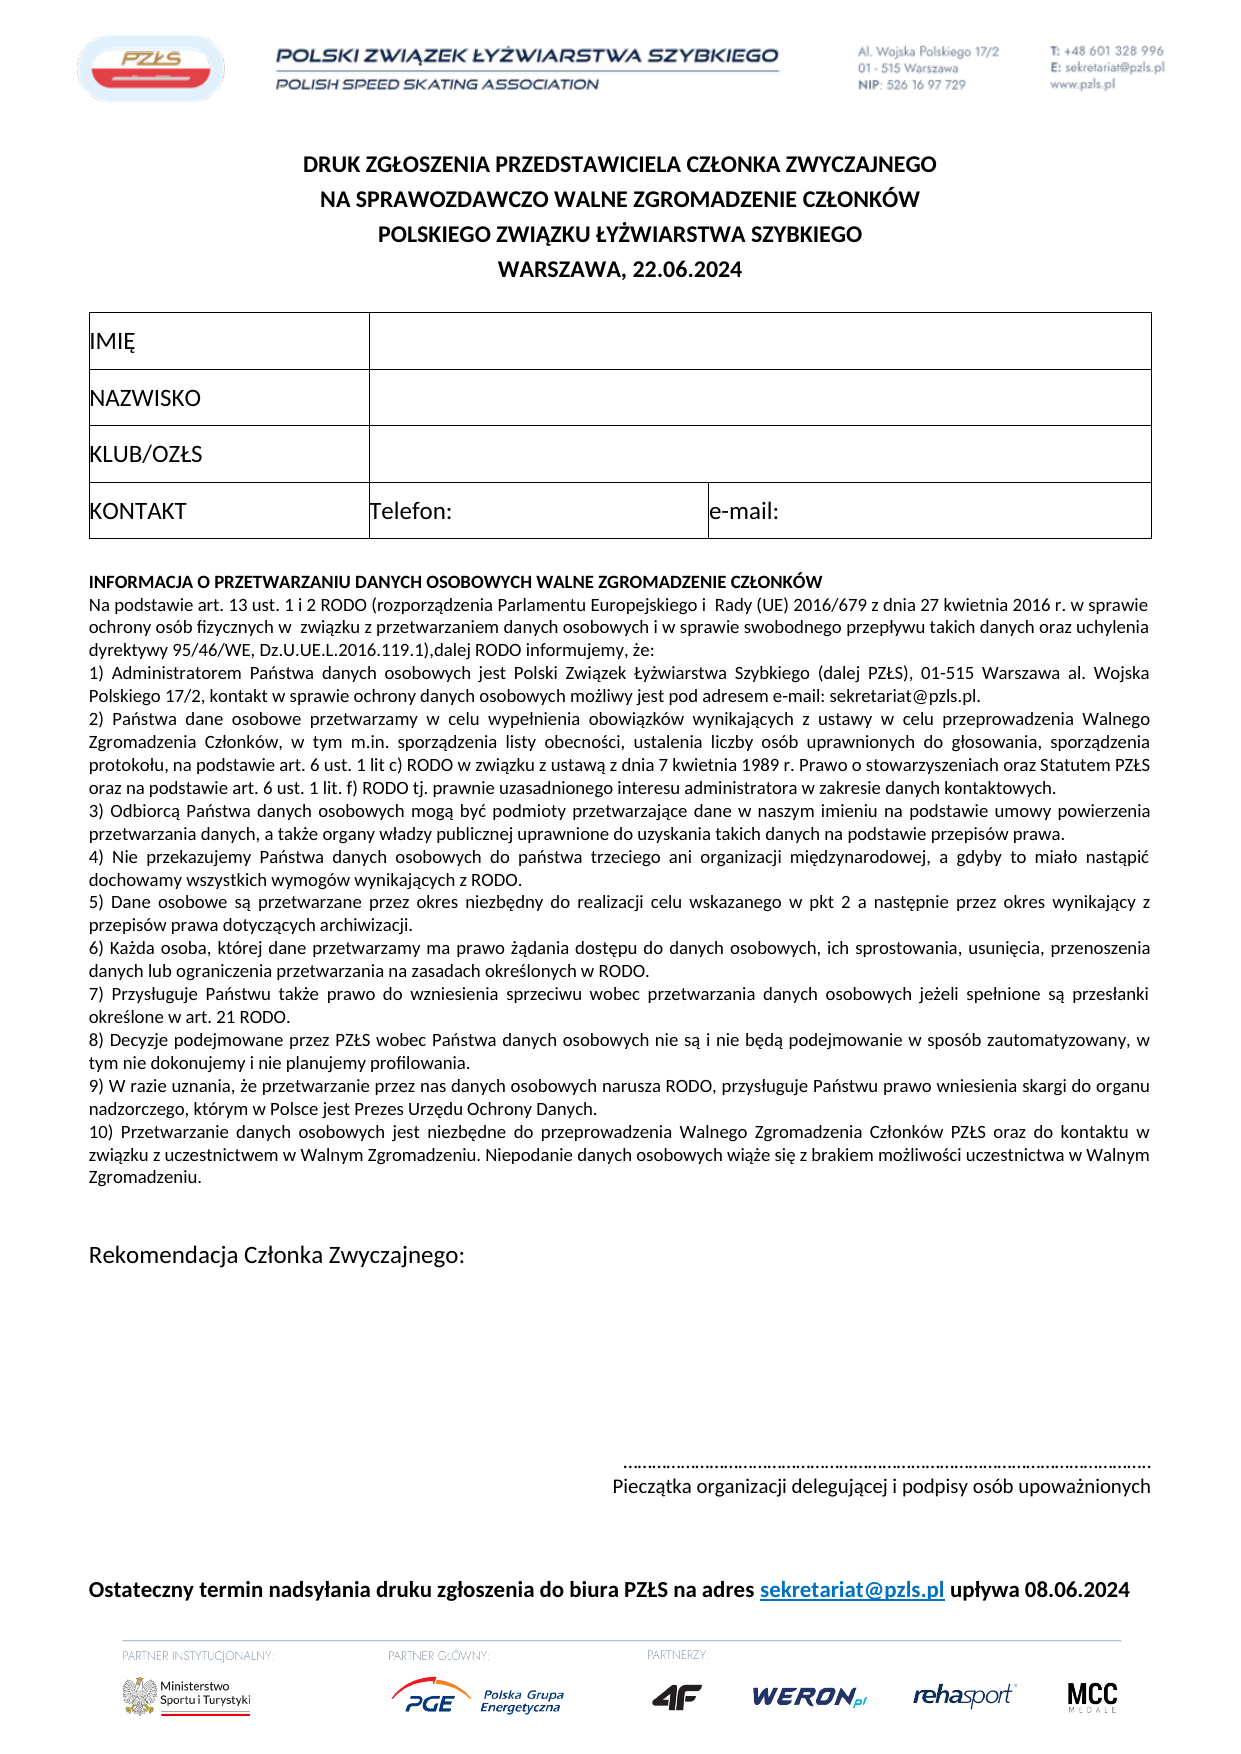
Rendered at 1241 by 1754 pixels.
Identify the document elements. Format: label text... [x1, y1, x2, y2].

table_header [370, 313, 1151, 368]
text 1) Administratorem Państwa danych osobowych jest Polski Związek Łyżwiarstwa Szybkiego (dalej PZŁS), 01-515 Warszawa al. Wojska Polskiego 17/2, kontakt w sprawie ochrony danych osobowych możliwy jest pod adresem e-mail: sekretariat@pzls.pl. [89, 661, 1152, 707]
text 10) Przetwarzanie danych osobowych jest niezbędne do przeprowadzenia Walnego Zgromadzenia Członków PZŁS oraz do kontaktu w związku z uczestnictwem w Walnym Zgromadzeniu. Niepodanie danych osobowych wiąże się z brakiem możliwości uczestnictwa w Walnym Zgromadzeniu. [89, 1120, 1152, 1188]
text 8) Decyzje podejmowane przez PZŁS wobec Państwa danych osobowych nie są i nie będą podejmowanie w sposób zautomatyzowany, w tym nie dokonujemy i nie planujemy profilowania. [89, 1028, 1152, 1074]
table_cell KONTAKT [90, 483, 369, 538]
table_cell KLUB/OZŁS [90, 426, 369, 482]
text 4) Nie przekazujemy Państwa danych osobowych do państwa trzeciego ani organizacji międzynarodowej, a gdyby to miało nastąpić dochowamy wszystkich wymogów wynikających z RODO. [89, 845, 1152, 891]
picture [72, 34, 1168, 104]
text 5) Dane osobowe są przetwarzane przez okres niezbędny do realizacji celu wskazanego w pkt 2 a następnie przez okres wynikający z przepisów prawa dotyczących archiwizacji. [89, 891, 1152, 936]
table_header IMIĘ [90, 313, 369, 368]
table_cell [370, 426, 1151, 482]
text Na podstawie art. 13 ust. 1 i 2 RODO (rozporządzenia Parlamentu Europejskiego i Rady (UE) 2016/679 z dnia 27 kwietnia 2016 r. w sprawie ochrony osób fizycznych w związku z przetwarzaniem danych osobowych i w sprawie swobodnego przepływu takich danych oraz uchylenia dyrektywy 95/46/WE, Dz.U.UE.L.2016.119.1),dalej RODO informujemy, że: [89, 593, 1152, 661]
text POLSKIEGO ZWIĄZKU ŁYŻWIARSTWA SZYBKIEGO [89, 219, 1152, 248]
text Pieczątka organizacji delegującej i podpisy osób upoważnionych [89, 1473, 1152, 1499]
text INFORMACJA O PRZETWARZANIU DANYCH OSOBOWYCH WALNE ZGROMADZENIE CZŁONKÓW [89, 570, 1152, 593]
table_cell Telefon: [370, 483, 708, 538]
text ……………………………………………………………………………………………….. [89, 1448, 1152, 1473]
text DRUK ZGŁOSZENIA PRZEDSTAWICIELA CZŁONKA ZWYCZAJNEGO [89, 149, 1152, 178]
text NA SPRAWOZDAWCZO WALNE ZGROMADZENIE CZŁONKÓW [89, 184, 1152, 213]
text 2) Państwa dane osobowe przetwarzamy w celu wypełnienia obowiązków wynikających z ustawy w celu przeprowadzenia Walnego Zgromadzenia Członków, w tym m.in. sporządzenia listy obecności, ustalenia liczby osób uprawnionych do głosowania, sporządzenia protokołu, na podstawie art. 6 ust. 1 lit c) RODO w związku z ustawą z dnia 7 kwietnia 1989 r. Prawo o stowarzyszeniach oraz Statutem PZŁS oraz na podstawie art. 6 ust. 1 lit. f) RODO tj. prawnie uzasadnionego interesu administratora w zakresie danych kontaktowych. [89, 707, 1152, 799]
table_cell e-mail: [709, 483, 1151, 538]
text 3) Odbiorcą Państwa danych osobowych mogą być podmioty przetwarzające dane w naszym imieniu na podstawie umowy powierzenia przetwarzania danych, a także organy władzy publicznej uprawnione do uzyskania takich danych na podstawie przepisów prawa. [89, 799, 1152, 845]
text Ostateczny termin nadsyłania druku zgłoszenia do biura PZŁS na adres sekretariat@pzls.pl upływa 08.06.2024 [89, 1575, 1152, 1603]
table_cell NAZWISKO [90, 370, 369, 425]
picture [96, 1635, 1144, 1731]
text 9) W razie uznania, że przetwarzanie przez nas danych osobowych narusza RODO, przysługuje Państwu prawo wniesienia skargi do organu nadzorczego, którym w Polsce jest Prezes Urzędu Ochrony Danych. [89, 1074, 1152, 1120]
text Rekomendacja Członka Zwyczajnego: [89, 1239, 1152, 1270]
text 6) Każda osoba, której dane przetwarzamy ma prawo żądania dostępu do danych osobowych, ich sprostowania, usunięcia, przenoszenia danych lub ograniczenia przetwarzania na zasadach określonych w RODO. [89, 936, 1152, 982]
table_cell [370, 370, 1151, 425]
text 7) Przysługuje Państwu także prawo do wzniesienia sprzeciwu wobec przetwarzania danych osobowych jeżeli spełnione są przesłanki określone w art. 21 RODO. [89, 982, 1152, 1028]
text WARSZAWA, 22.06.2024 [89, 254, 1152, 283]
